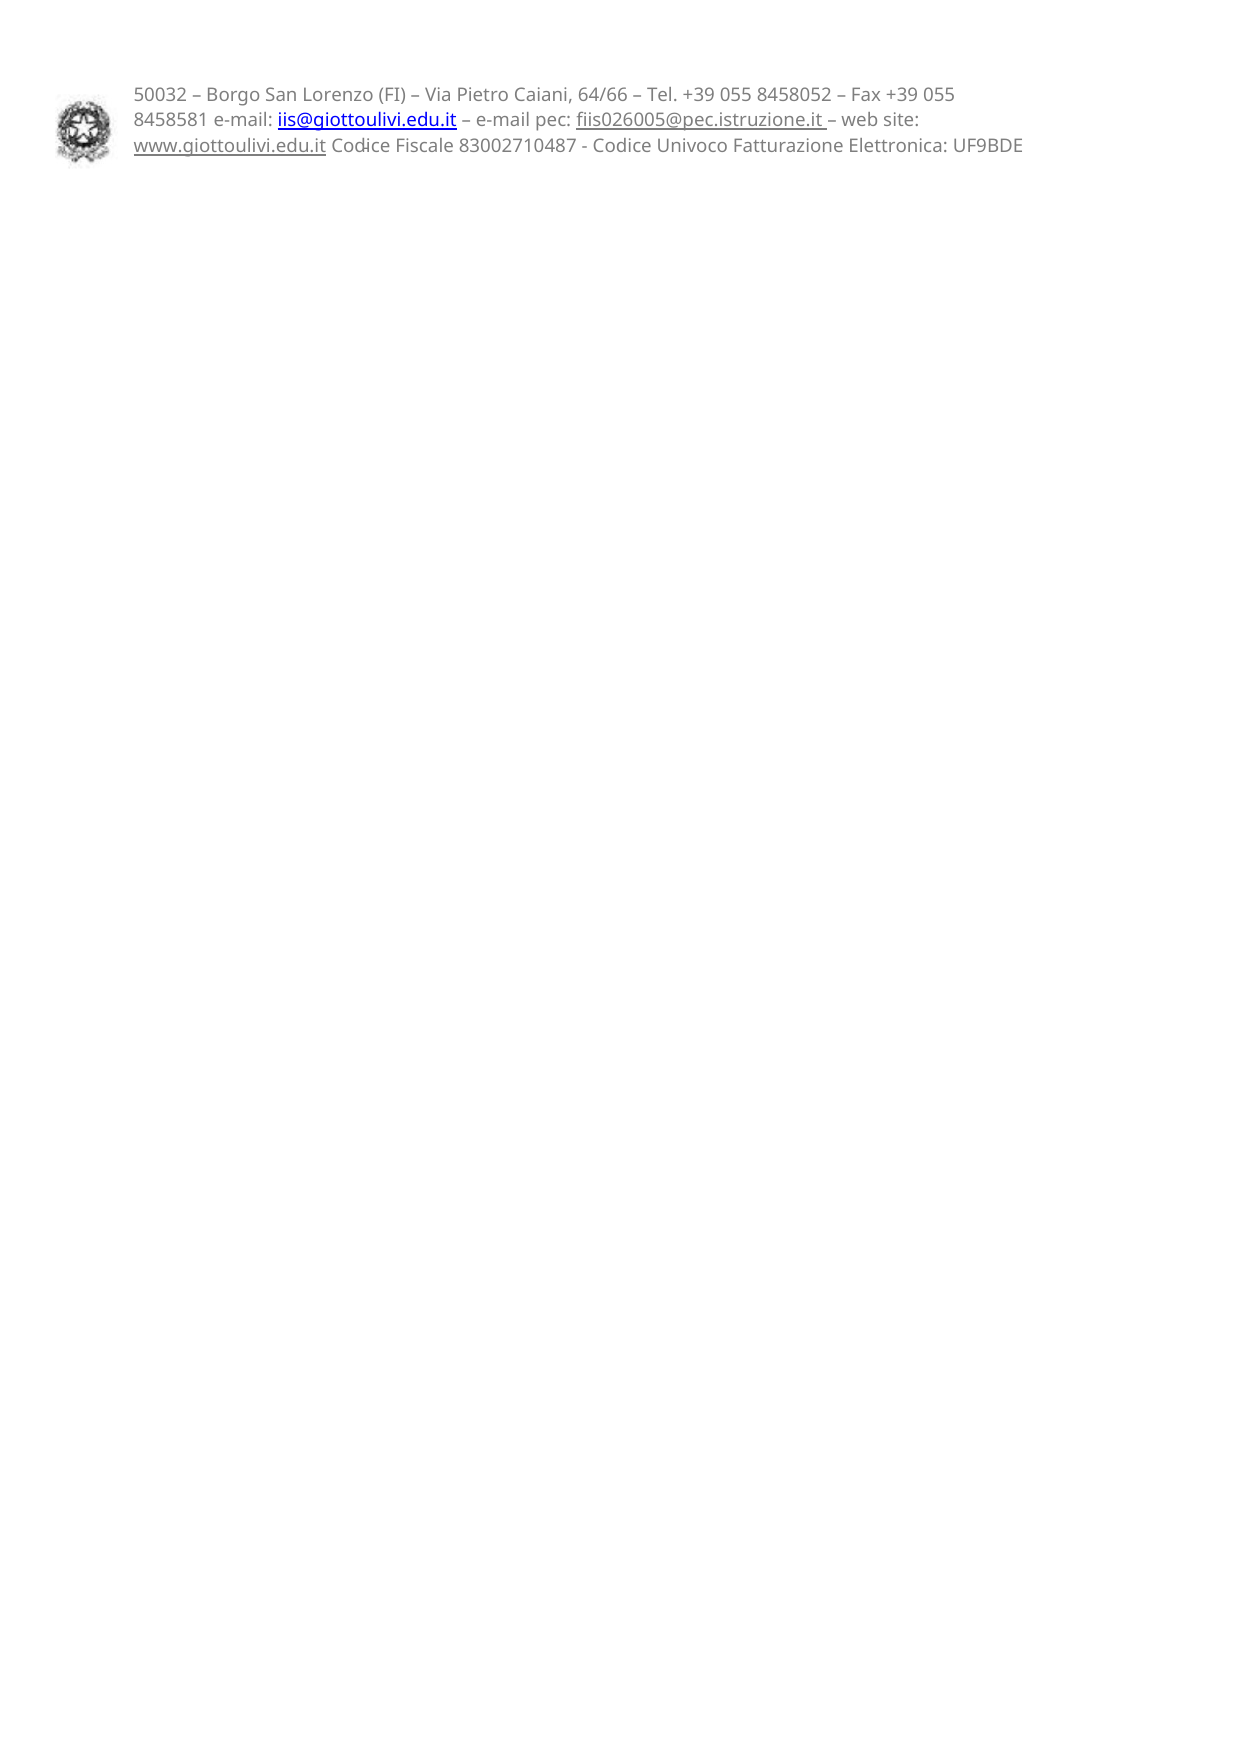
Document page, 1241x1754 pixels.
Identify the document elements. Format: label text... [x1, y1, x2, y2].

text 50032 – Borgo San Lorenzo (FI) – Via Pietro Caiani, 64/66 – Tel. +39 055 8458052 – Fax +39 055 8458581 e-mail: iis@giottoulivi.edu.it – e-mail pec: fiis026005@pec.istruzione.it – web site: www.giottoulivi.edu.it Codice Fiscale 83002710487 - Codice Univoco Fatturazione Elettronica: UF9BDE [133, 81, 1029, 158]
picture [54, 94, 118, 169]
